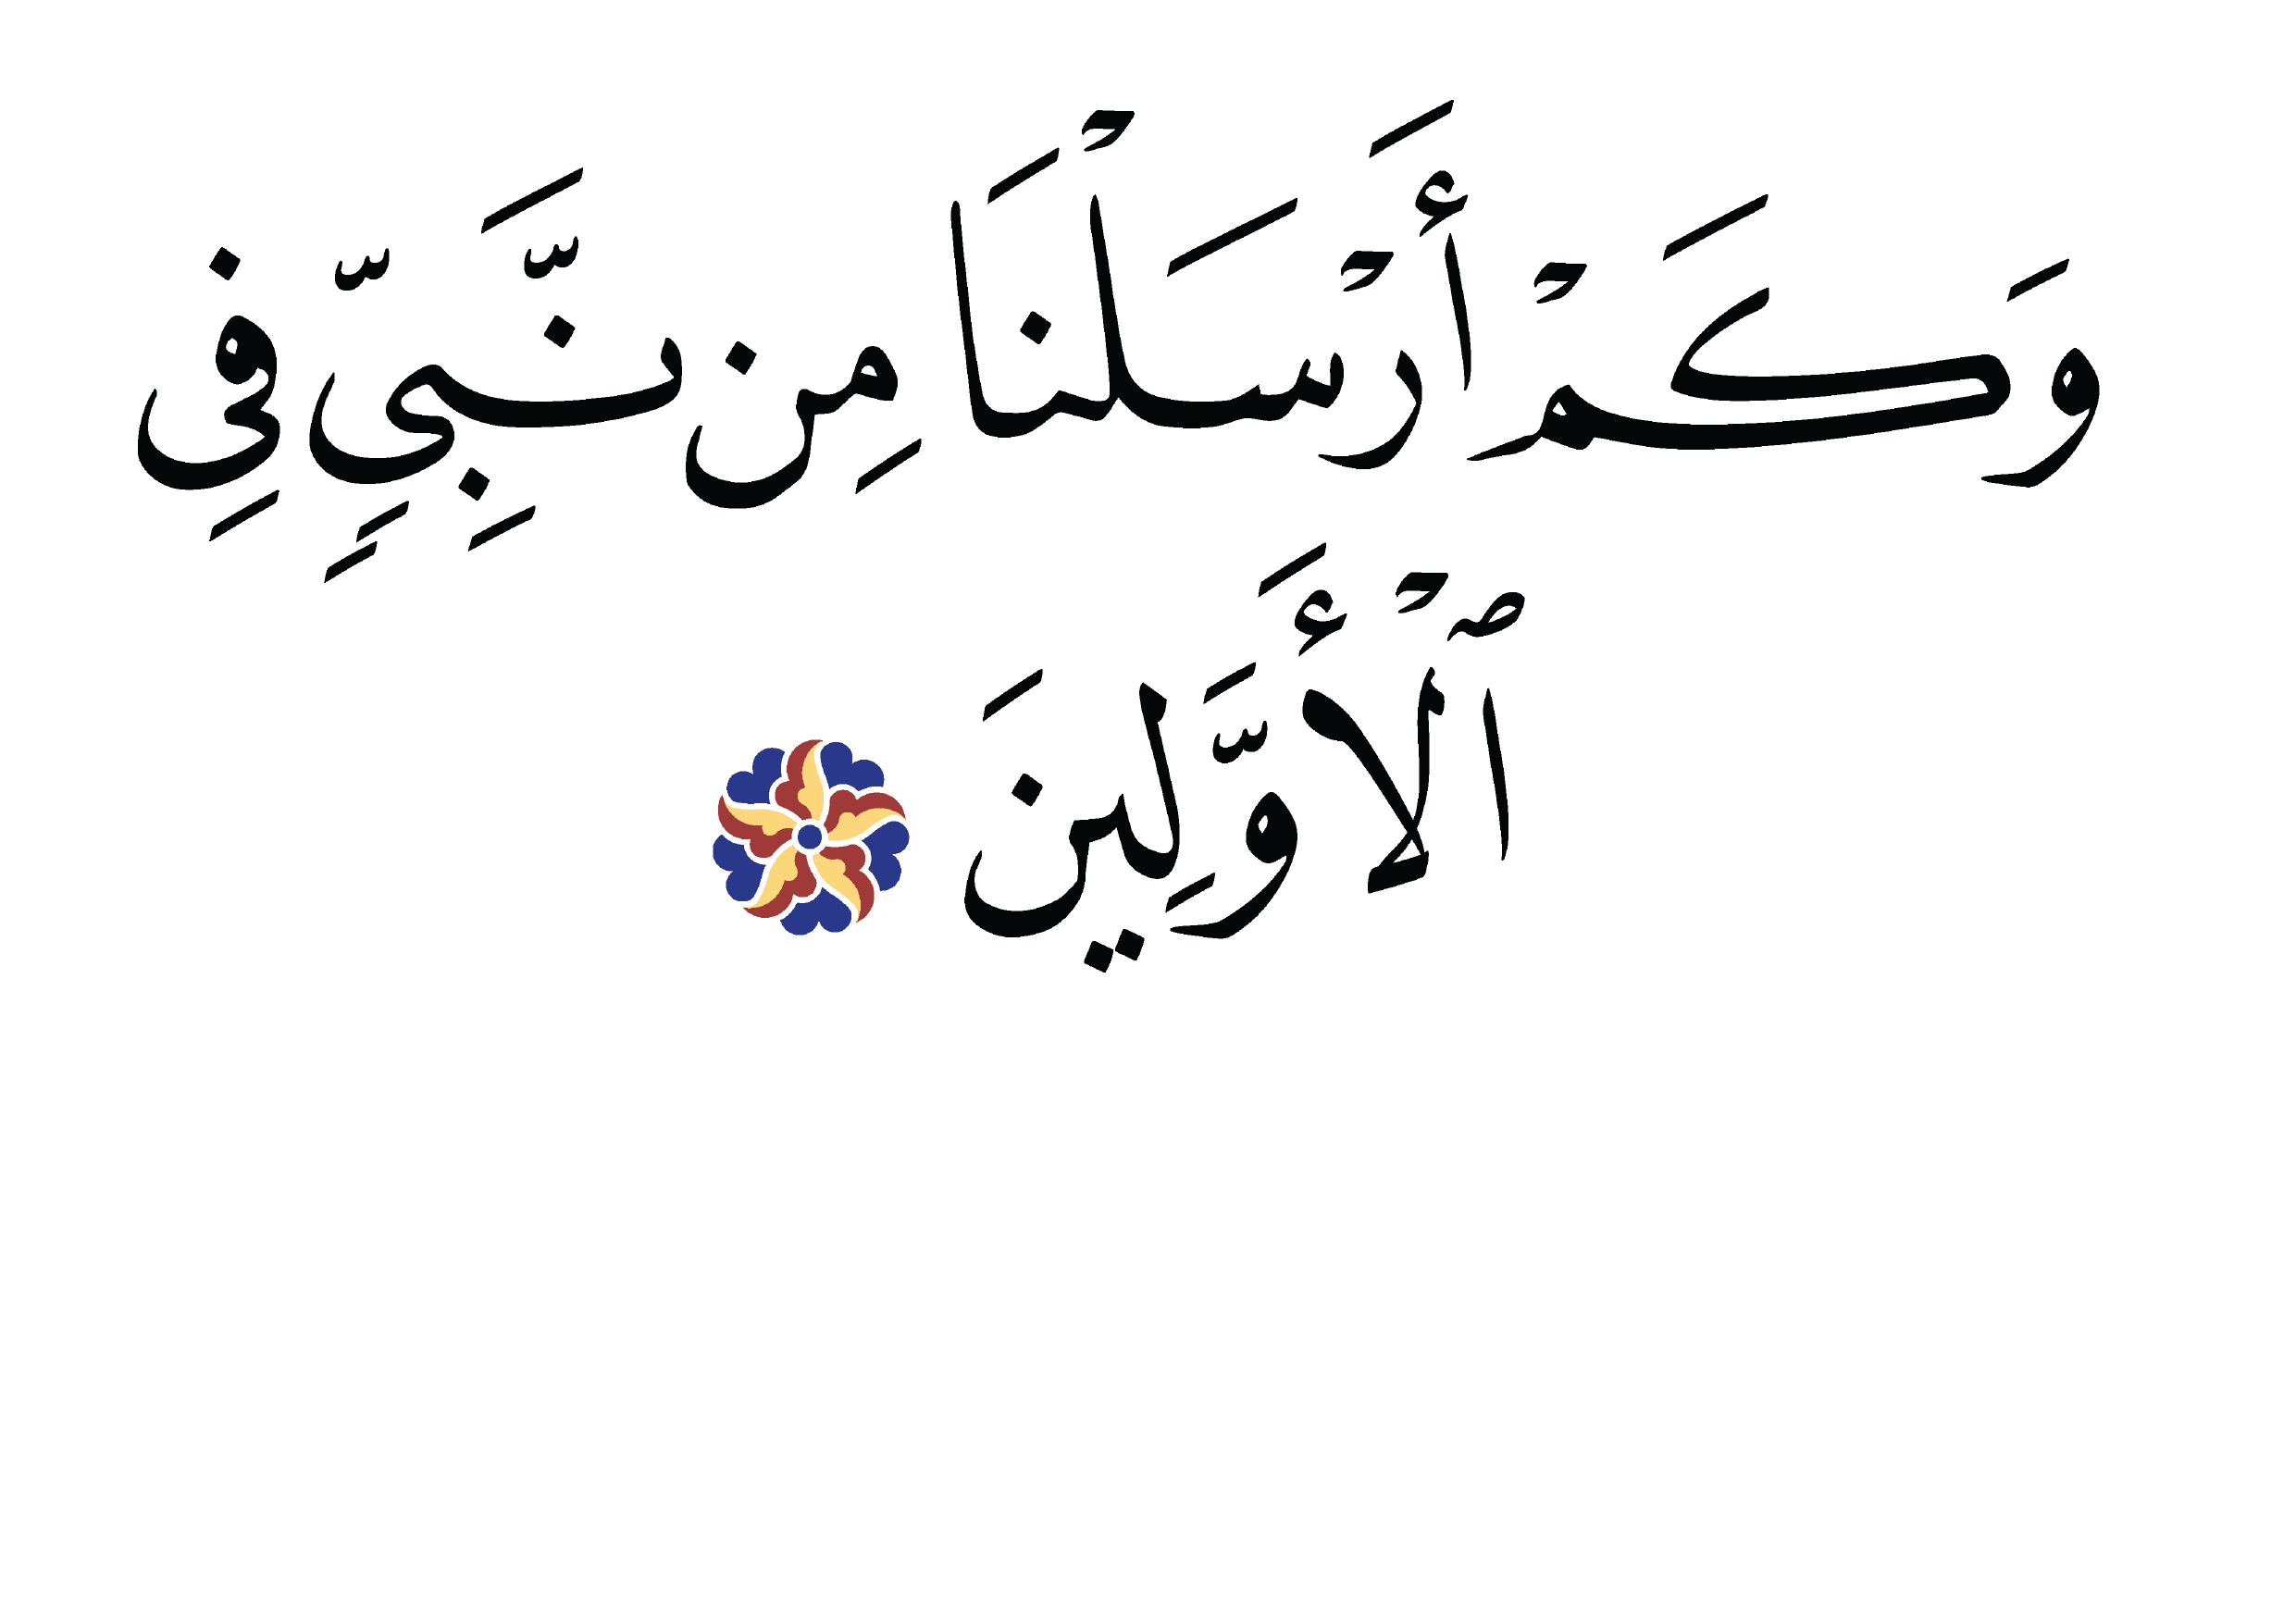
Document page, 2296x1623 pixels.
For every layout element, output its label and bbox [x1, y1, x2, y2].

picture [57, 57, 2179, 1054]
